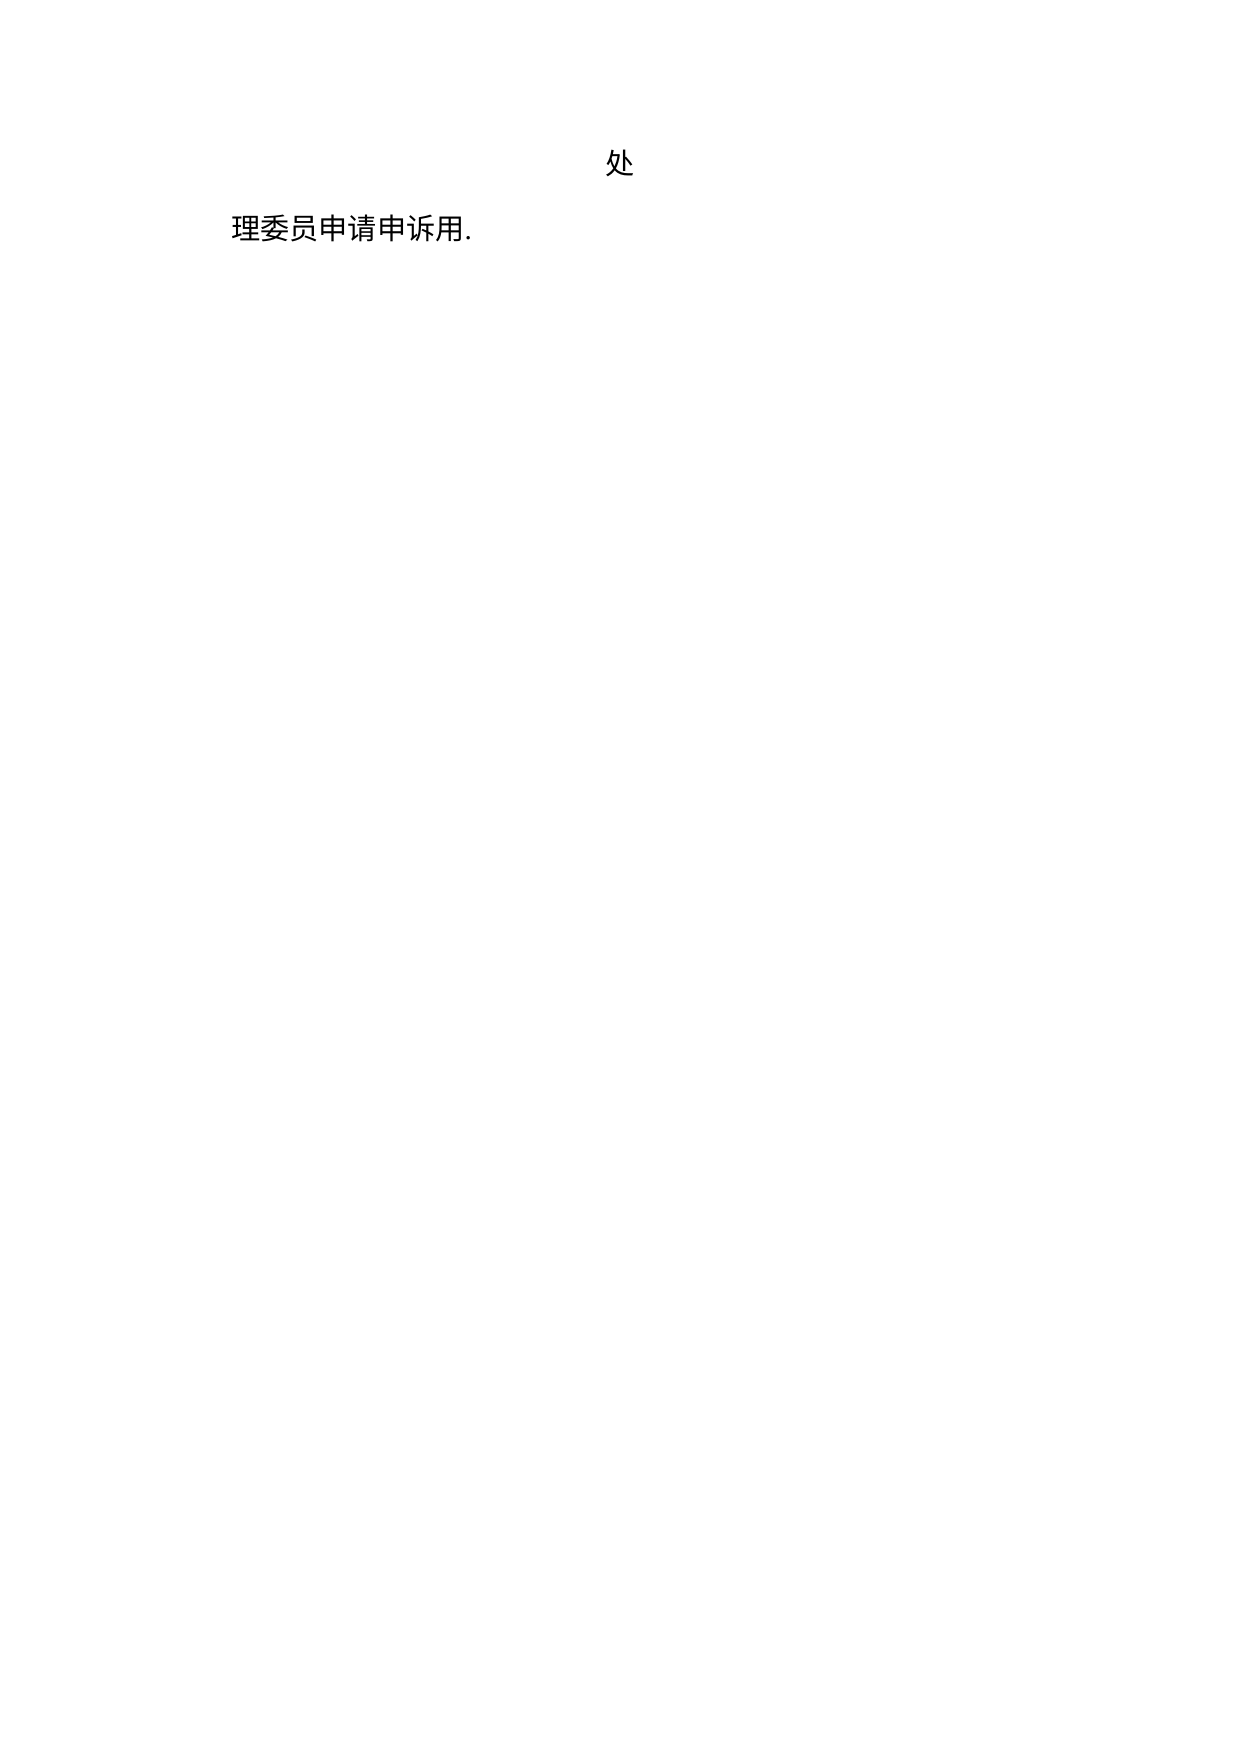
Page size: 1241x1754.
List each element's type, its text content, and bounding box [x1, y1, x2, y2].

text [187, 129, 1053, 194]
text 理委员申请申诉用. [187, 194, 1053, 259]
